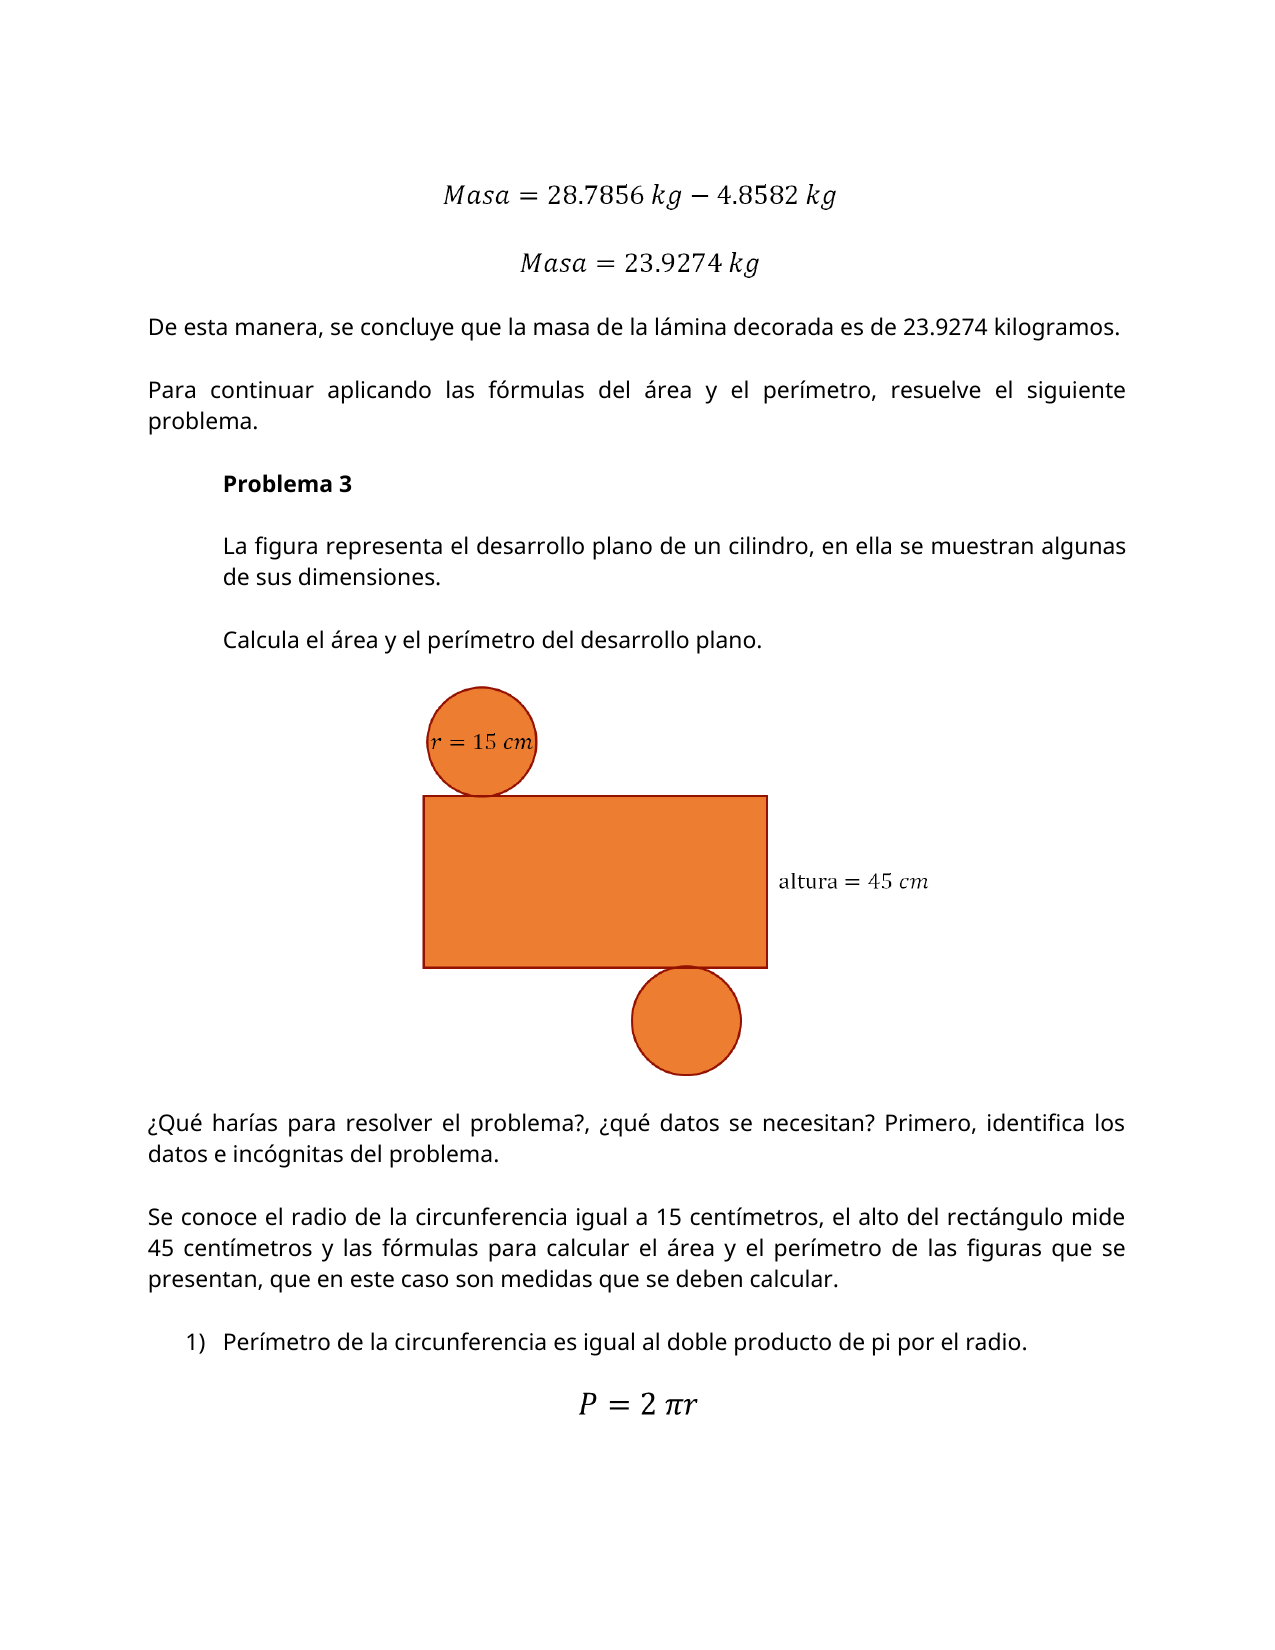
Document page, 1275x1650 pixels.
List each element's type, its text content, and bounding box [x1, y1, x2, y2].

text Se conoce el radio de la circunferencia igual a 15 centímetros, el alto del rectángulo mide 45 centímetros y las fórmulas para calcular el área y el perímetro de las figuras que se presentan, que en este caso son medidas que se deben calcular. [148, 1201, 1127, 1295]
list Problema 3 [223, 468, 1127, 499]
list La figura representa el desarrollo plano de un cilindro, en ella se muestran algunas de sus dimensiones. [223, 530, 1127, 593]
text ¿Qué harías para resolver el problema?, ¿qué datos se necesitan? Primero, identifica los datos e incógnitas del problema. [148, 1107, 1127, 1170]
list Perímetro de la circunferencia es igual al doble producto de pi por el radio. [185, 1326, 1127, 1357]
text Para continuar aplicando las fórmulas del área y el perímetro, resuelve el siguiente problema. [148, 374, 1127, 436]
text De esta manera, se concluye que la masa de la lámina decorada es de 23.9274 kilogramos. [148, 311, 1127, 343]
picture [434, 177, 841, 280]
list Calcula el área y el perímetro del desarrollo plano. [223, 624, 1127, 655]
picture [577, 1388, 698, 1419]
picture [414, 686, 935, 1076]
